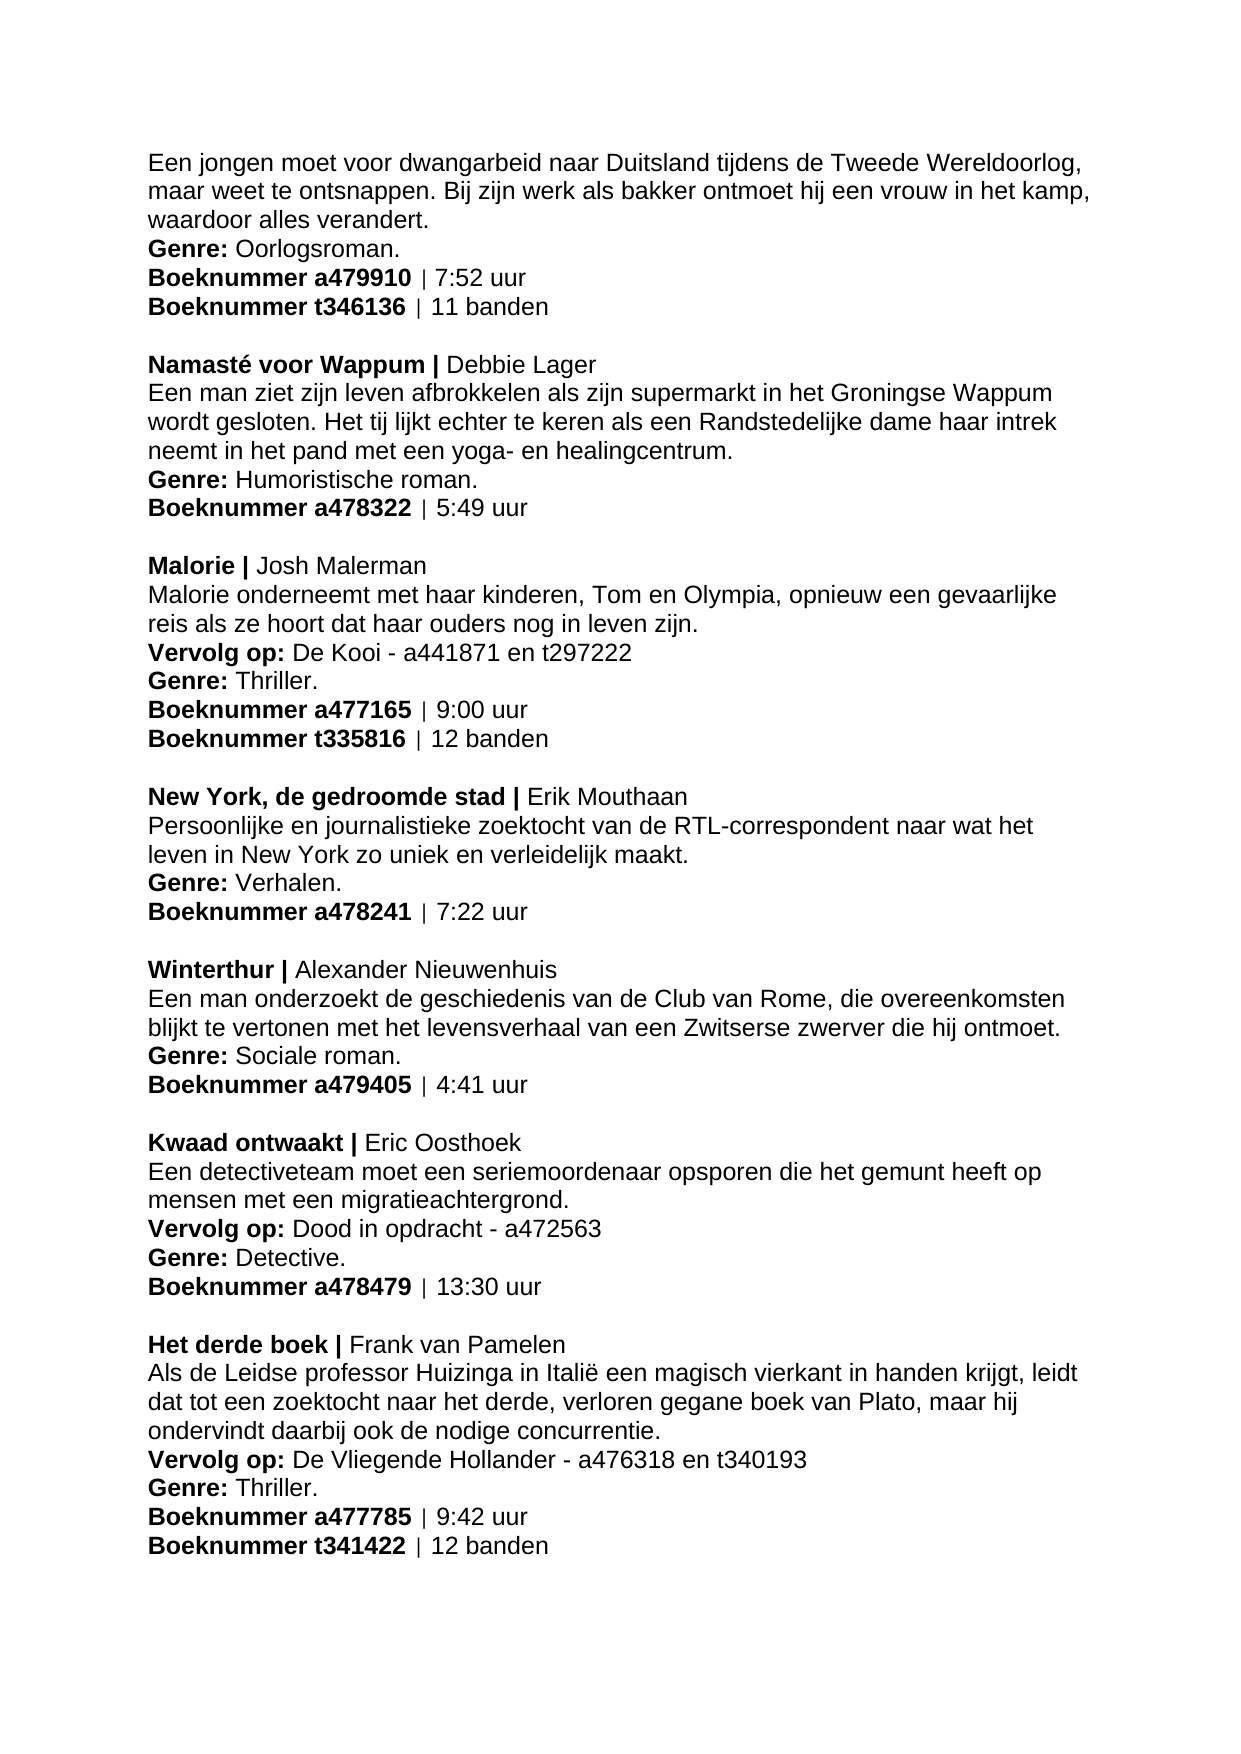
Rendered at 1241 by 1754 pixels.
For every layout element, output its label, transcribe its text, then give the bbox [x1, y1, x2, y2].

text Genre: Verhalen. [148, 868, 1093, 897]
text Genre: Thriller. [148, 1473, 1093, 1502]
text Vervolg op: Dood in opdracht - a472563 [148, 1214, 1093, 1243]
text Boeknummer a478479 | 13:30 uur [148, 1272, 1093, 1301]
text Een jongen moet voor dwangarbeid naar Duitsland tijdens de Tweede Wereldoorlog, maar weet te ontsnappen. Bij zijn werk als bakker ontmoet hij een vrouw in het kamp, waardoor alles verandert. [148, 148, 1093, 234]
text Het derde boek | Frank van Pamelen [148, 1330, 1093, 1358]
text Een man ziet zijn leven afbrokkelen als zijn supermarkt in het Groningse Wappum wordt gesloten. Het tij lijkt echter te keren als een Randstedelijke dame haar intrek neemt in het pand met een yoga- en healingcentrum. [148, 378, 1093, 465]
text Vervolg op: De Vliegende Hollander - a476318 en t340193 [148, 1445, 1093, 1473]
text Genre: Oorlogsroman. [148, 234, 1093, 263]
text Genre: Sociale roman. [148, 1041, 1093, 1070]
text Malorie | Josh Malerman [148, 551, 1093, 580]
text Een detectiveteam moet een seriemoordenaar opsporen die het gemunt heeft op mensen met een migratieachtergrond. [148, 1157, 1093, 1214]
text Persoonlijke en journalistieke zoektocht van de RTL-correspondent naar wat het leven in New York zo uniek en verleidelijk maakt. [148, 811, 1093, 868]
text New York, de gedroomde stad | Erik Mouthaan [148, 782, 1093, 811]
text Vervolg op: De Kooi - a441871 en t297222 [148, 638, 1093, 666]
text Boeknummer a477785 | 9:42 uur [148, 1502, 1093, 1531]
text Boeknummer a478322 | 5:49 uur [148, 493, 1093, 523]
text Een man onderzoekt de geschiedenis van de Club van Rome, die overeenkomsten blijkt te vertonen met het levensverhaal van een Zwitserse zwerver die hij ontmoet. [148, 984, 1093, 1041]
text Genre: Thriller. [148, 666, 1093, 695]
text Malorie onderneemt met haar kinderen, Tom en Olympia, opnieuw een gevaarlijke reis als ze hoort dat haar ouders nog in leven zijn. [148, 580, 1093, 638]
text Boeknummer t346136 | 11 banden [148, 292, 1093, 321]
text Boeknummer a477165 | 9:00 uur [148, 695, 1093, 724]
text Kwaad ontwaakt | Eric Oosthoek [148, 1128, 1093, 1157]
text Boeknummer a479910 | 7:52 uur [148, 263, 1093, 292]
text Boeknummer t341422 | 12 banden [148, 1531, 1093, 1561]
text Boeknummer t335816 | 12 banden [148, 724, 1093, 753]
text Boeknummer a479405 | 4:41 uur [148, 1070, 1093, 1099]
text Als de Leidse professor Huizinga in Italië een magisch vierkant in handen krijgt, leidt dat tot een zoektocht naar het derde, verloren gegane boek van Plato, maar hij ondervindt daarbij ook de nodige concurrentie. [148, 1358, 1093, 1445]
text Genre: Detective. [148, 1243, 1093, 1272]
text Winterthur | Alexander Nieuwenhuis [148, 955, 1093, 984]
text Namasté voor Wappum | Debbie Lager [148, 350, 1093, 378]
text Boeknummer a478241 | 7:22 uur [148, 897, 1093, 926]
text Genre: Humoristische roman. [148, 465, 1093, 493]
